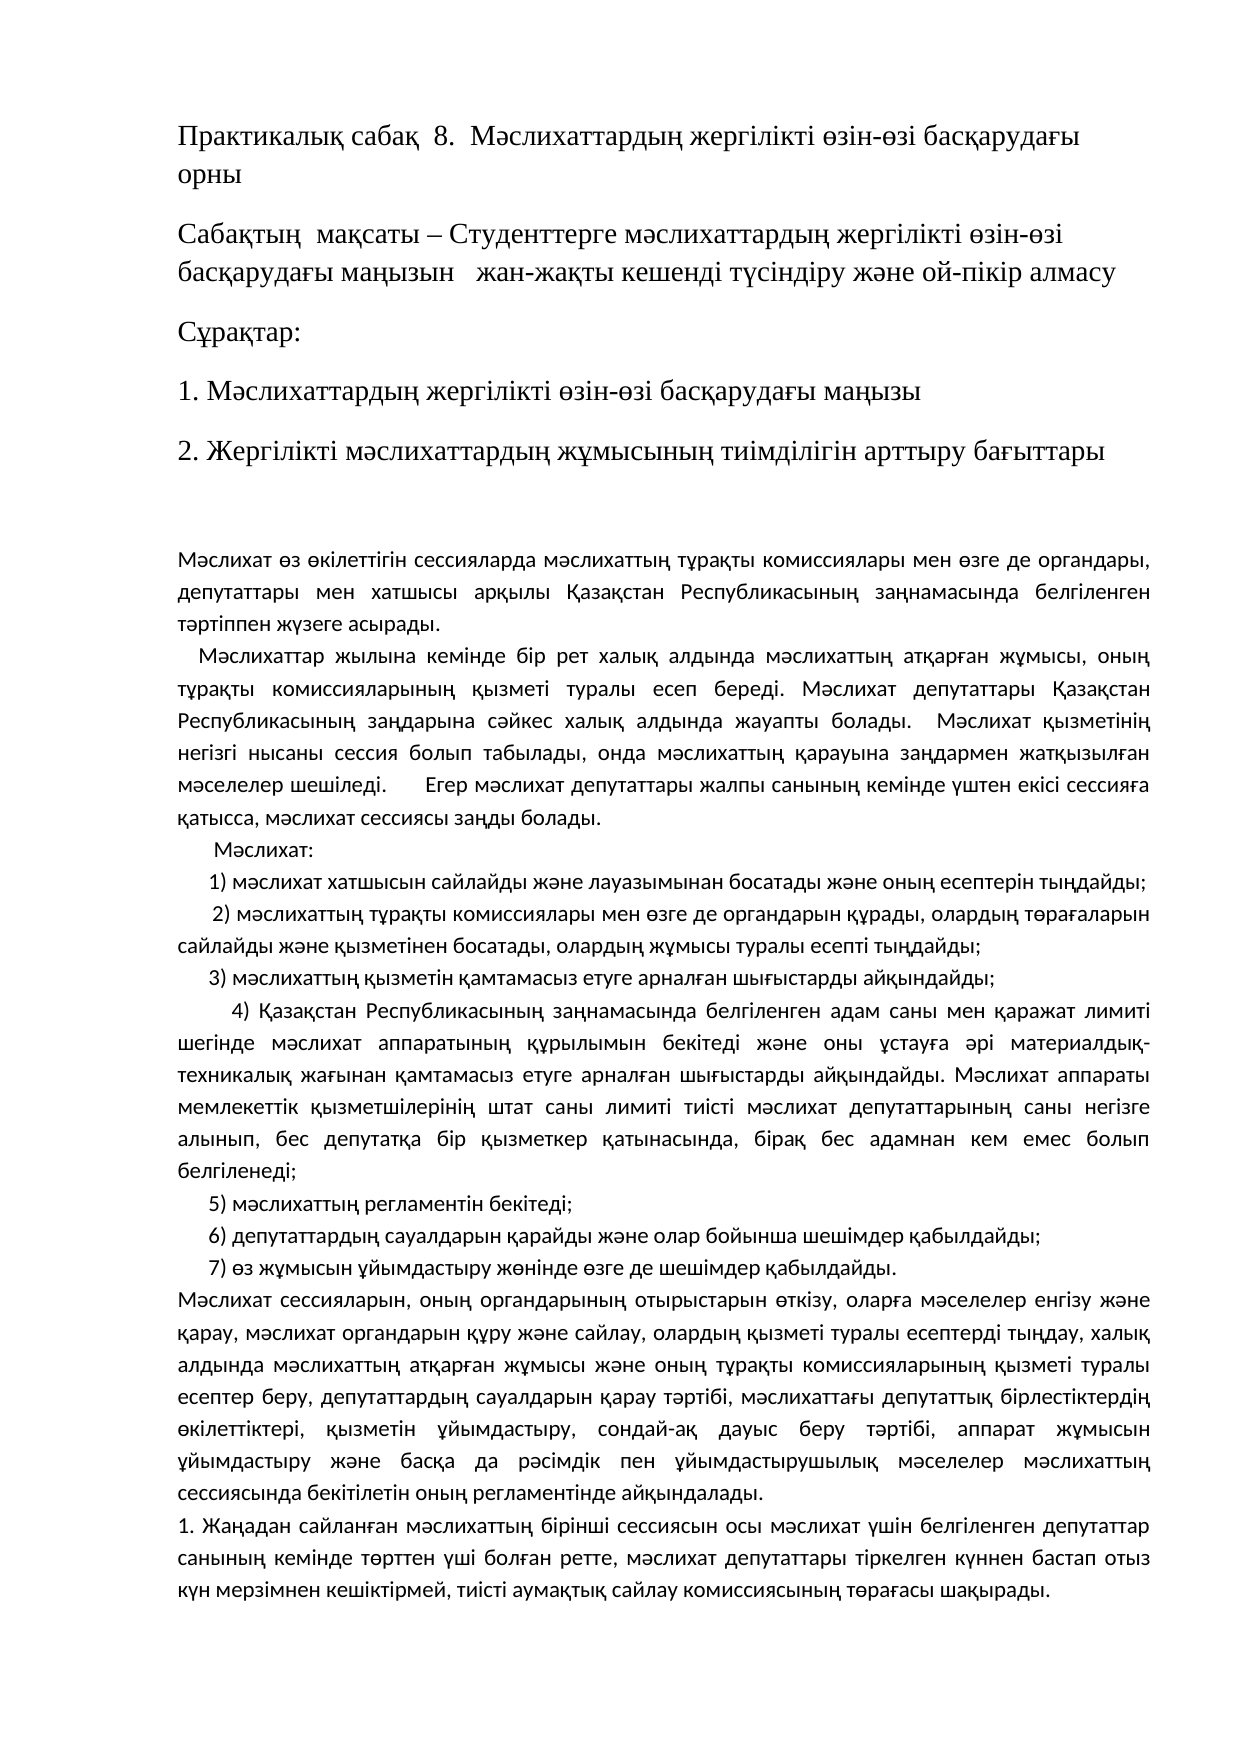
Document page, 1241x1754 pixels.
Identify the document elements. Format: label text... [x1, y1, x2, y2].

text Сұрақтар: [177, 314, 1152, 347]
text 1) мәслихат хатшысын сайлайды және лауазымынан босатады және оның есептерiн тыңдайды; [177, 867, 1152, 895]
text 1. Мәслихаттардың жергілікті өзін-өзі басқарудағы маңызы [177, 373, 1152, 407]
text 2) мәслихаттың тұрақты комиссиялары мен өзге де органдарын құрады, олардың төрағаларын сайлайды және қызметiнен босатады, олардың жұмысы туралы есептi тыңдайды; [177, 899, 1152, 959]
text 4) Қазақстан Республикасының заңнамасында белгiленген адам саны мен қаражат лимитi шегiнде мәслихат аппаратының құрылымын бекiтедi және оны ұстауға әрi материалдық-техникалық жағынан қамтамасыз етуге арналған шығыстарды айқындайды. Мәслихат аппараты мемлекеттiк қызметшiлерiнiң штат саны лимитi тиiстi мәслихат депутаттарының саны негiзге алынып, бес депутатқа бір қызметкер қатынасында, бірақ бес адамнан кем емес болып белгiленедi; [177, 996, 1152, 1185]
text Мәслихат сессияларын, оның органдарының отырыстарын өткізу, оларға мәселелер енгiзу және қарау, мәслихат органдарын құру және сайлау, олардың қызметi туралы есептердi тыңдау, халық алдында мәслихаттың атқарған жұмысы және оның тұрақты комиссияларының қызметі туралы есептер беру, депутаттардың сауалдарын қарау тәртiбi, мәслихаттағы депутаттық бiрлестiктердiң өкiлеттiктерi, қызметiн ұйымдастыру, сондай-ақ дауыс беру тәртiбi, аппарат жұмысын ұйымдастыру және басқа да рәсiмдiк пен ұйымдастырушылық мәселелер мәслихаттың сессиясында бекiтiлетiн оның регламентiнде айқындалады. [177, 1285, 1152, 1507]
text 1. Жаңадан сайланған мәслихаттың бiрiншi сессиясын осы мәслихат үшiн белгiленген депутаттар санының кемiнде төрттен үшi болған ретте, мәслихат депутаттары тiркелген күннен бастап отыз күн мерзiмнен кешiктiрмей, тиiстi аумақтық сайлау комиссиясының төрағасы шақырады. [177, 1511, 1152, 1603]
text 6) депутаттардың сауалдарын қарайды және олар бойынша шешiмдер қабылдайды; [177, 1221, 1152, 1249]
text 2. Жергілікті мәслихаттардың жұмысының тиімділігін арттыру бағыттары [177, 433, 1152, 466]
text Мәслихаттар жылына кемінде бір рет халық алдында мәслихаттың атқарған жұмысы, оның тұрақты комиссияларының қызметі туралы есеп береді. Мәслихат депутаттары Қазақстан Республикасының заңдарына сәйкес халық алдында жауапты болады. Мәслихат қызметiнiң негiзгi нысаны сессия болып табылады, онда мәслихаттың қарауына заңдармен жатқызылған мәселелер шешiледi. Егер мәслихат депутаттары жалпы санының кемiнде үштен екiсi сессияға қатысса, мәслихат сессиясы заңды болады. [177, 642, 1152, 831]
text Мәслихат: [177, 835, 1152, 863]
text 5) мәслихаттың регламентiн бекiтедi; [177, 1189, 1152, 1217]
text Мәслихат өз өкiлеттiгiн сессияларда мәслихаттың тұрақты комиссиялары мен өзге де органдары, депутаттары мен хатшысы арқылы Қазақстан Республикасының заңнамасында белгiленген тәртiппен жүзеге асырады. [177, 545, 1152, 637]
text Практикалық сабақ 8. Мәслихаттардың жергілікті өзін-өзі басқарудағы орны [177, 118, 1152, 190]
text Сабақтың мақсаты – Студенттерге мәслихаттардың жергілікті өзін-өзі басқарудағы маңызын жан-жақты кешенді түсіндіру және ой-пікір алмасу [177, 216, 1152, 288]
text 3) мәслихаттың қызметiн қамтамасыз етуге арналған шығыстарды айқындайды; [177, 963, 1152, 992]
text 7) өз жұмысын ұйымдастыру жөнiнде өзге де шешiмдер қабылдайды. [177, 1253, 1152, 1281]
